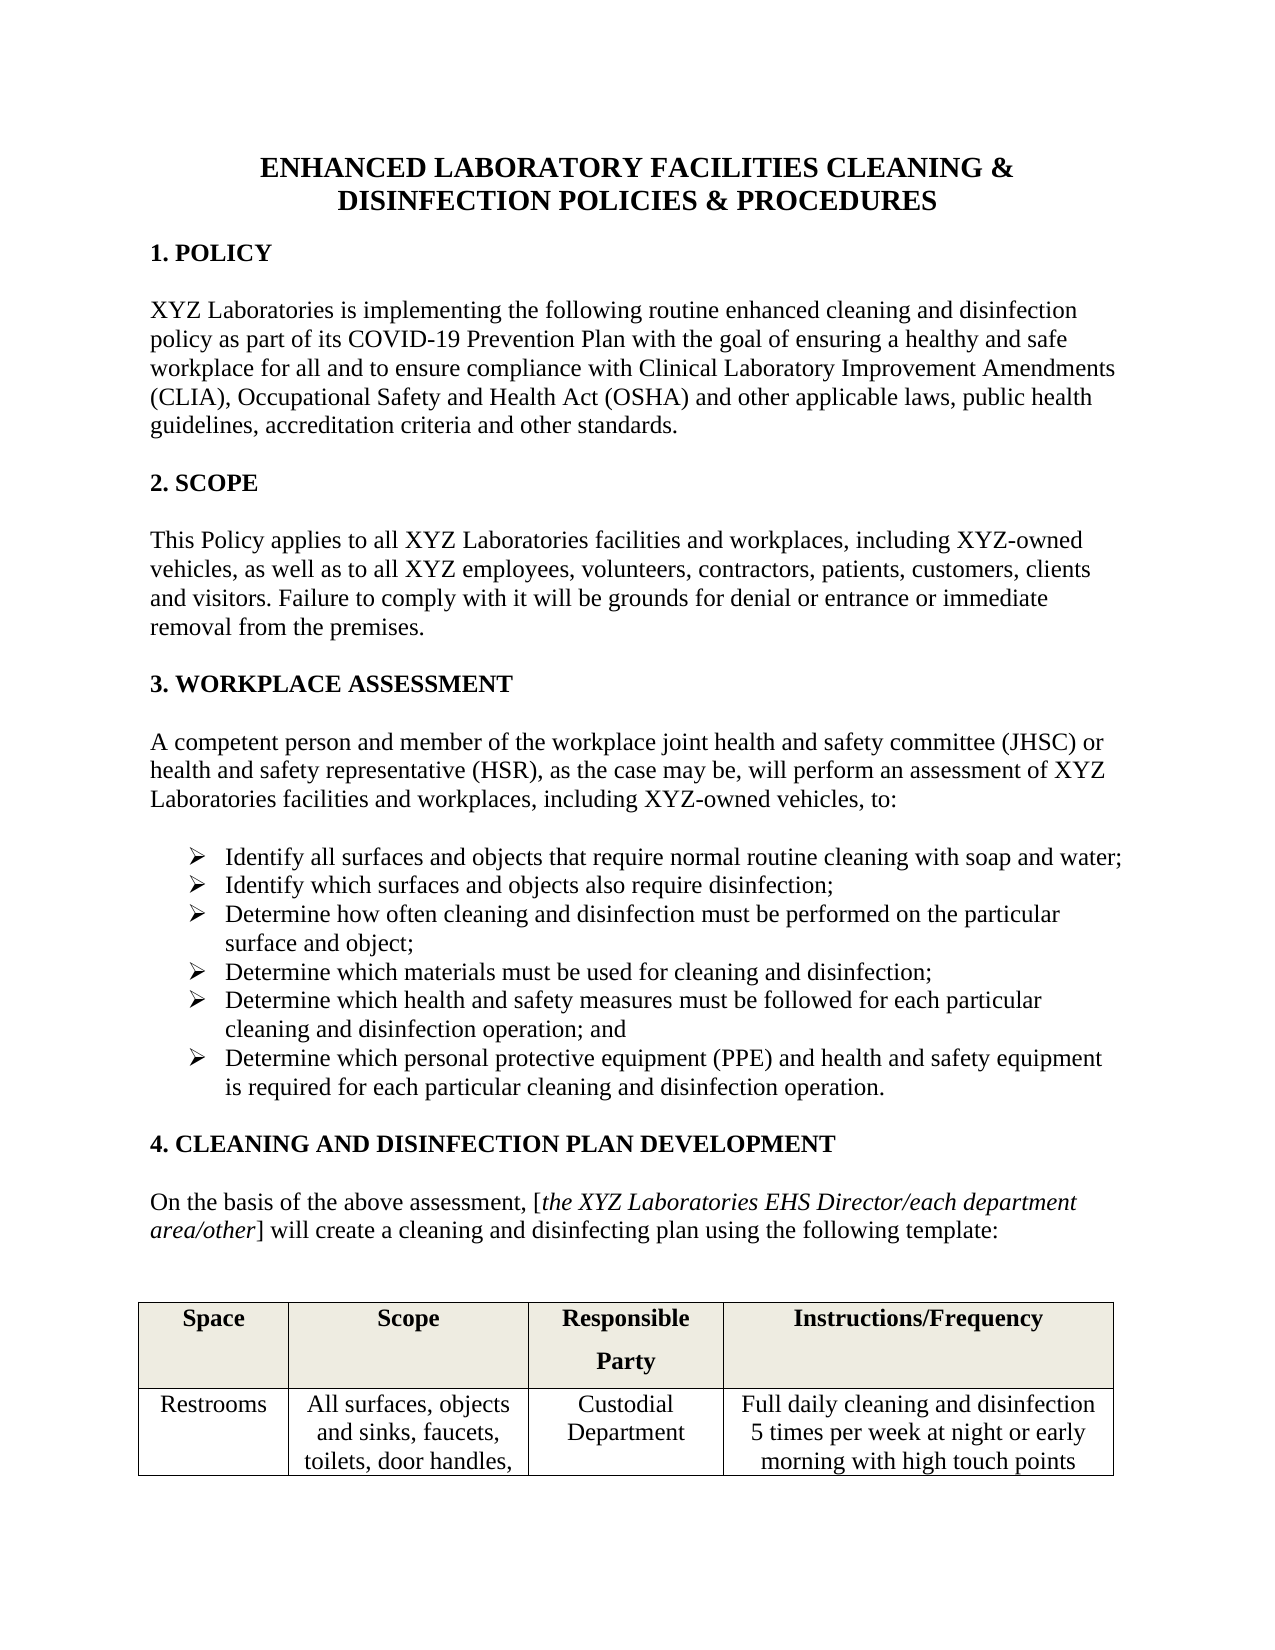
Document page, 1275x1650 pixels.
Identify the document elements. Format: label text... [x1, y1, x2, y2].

list Identify all surfaces and objects that require normal routine cleaning with soap and water; [187, 842, 1125, 870]
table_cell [724, 1389, 1113, 1475]
text A competent person and member of the workplace joint health and safety committee (JHSC) or health and safety representative (HSR), as the case may be, will perform an assessment of XYZ Laboratories facilities and workplaces, including XYZ-owned vehicles, to: [150, 727, 1125, 813]
text This Policy applies to all XYZ Laboratories facilities and workplaces, including XYZ-owned vehicles, as well as to all XYZ employees, volunteers, contractors, patients, customers, clients and visitors. Failure to comply with it will be grounds for denial or entrance or immediate removal from the premises. [150, 525, 1125, 640]
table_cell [529, 1389, 723, 1475]
list Determine how often cleaning and disinfection must be performed on the particular surface and object; [187, 899, 1125, 957]
text ENHANCED LABORATORY FACILITIES CLEANING & DISINFECTION POLICIES & PROCEDURES [150, 150, 1125, 217]
text 1. POLICY [150, 238, 1125, 267]
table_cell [289, 1389, 528, 1475]
text XYZ Laboratories is implementing the following routine enhanced cleaning and disinfection policy as part of its COVID-19 Prevention Plan with the goal of ensuring a healthy and safe workplace for all and to ensure compliance with Clinical Laboratory Improvement Amendments (CLIA), Occupational Safety and Health Act (OSHA) and other applicable laws, public health guidelines, accreditation criteria and other standards. [150, 295, 1125, 439]
table_cell Restrooms [139, 1389, 288, 1475]
text 2. SCOPE [150, 468, 1125, 497]
list Determine which health and safety measures must be followed for each particular cleaning and disinfection operation; and [187, 985, 1125, 1043]
list Identify which surfaces and objects also require disinfection; [187, 870, 1125, 899]
table_header Responsible Party [529, 1303, 723, 1388]
list Determine which materials must be used for cleaning and disinfection; [187, 957, 1125, 985]
table_header Space [139, 1303, 288, 1388]
table_header Scope [289, 1303, 528, 1388]
text 4. CLEANING AND DISINFECTION PLAN DEVELOPMENT [150, 1129, 1125, 1158]
text 3. WORKPLACE ASSESSMENT [150, 669, 1125, 698]
table_header Instructions/Frequency [724, 1303, 1113, 1388]
text On the basis of the above assessment, [the XYZ Laboratories EHS Director/each department area/other] will create a cleaning and disinfecting plan using the following template: [150, 1187, 1125, 1244]
list Determine which personal protective equipment (PPE) and health and safety equipment is required for each particular cleaning and disinfection operation. [187, 1043, 1125, 1100]
